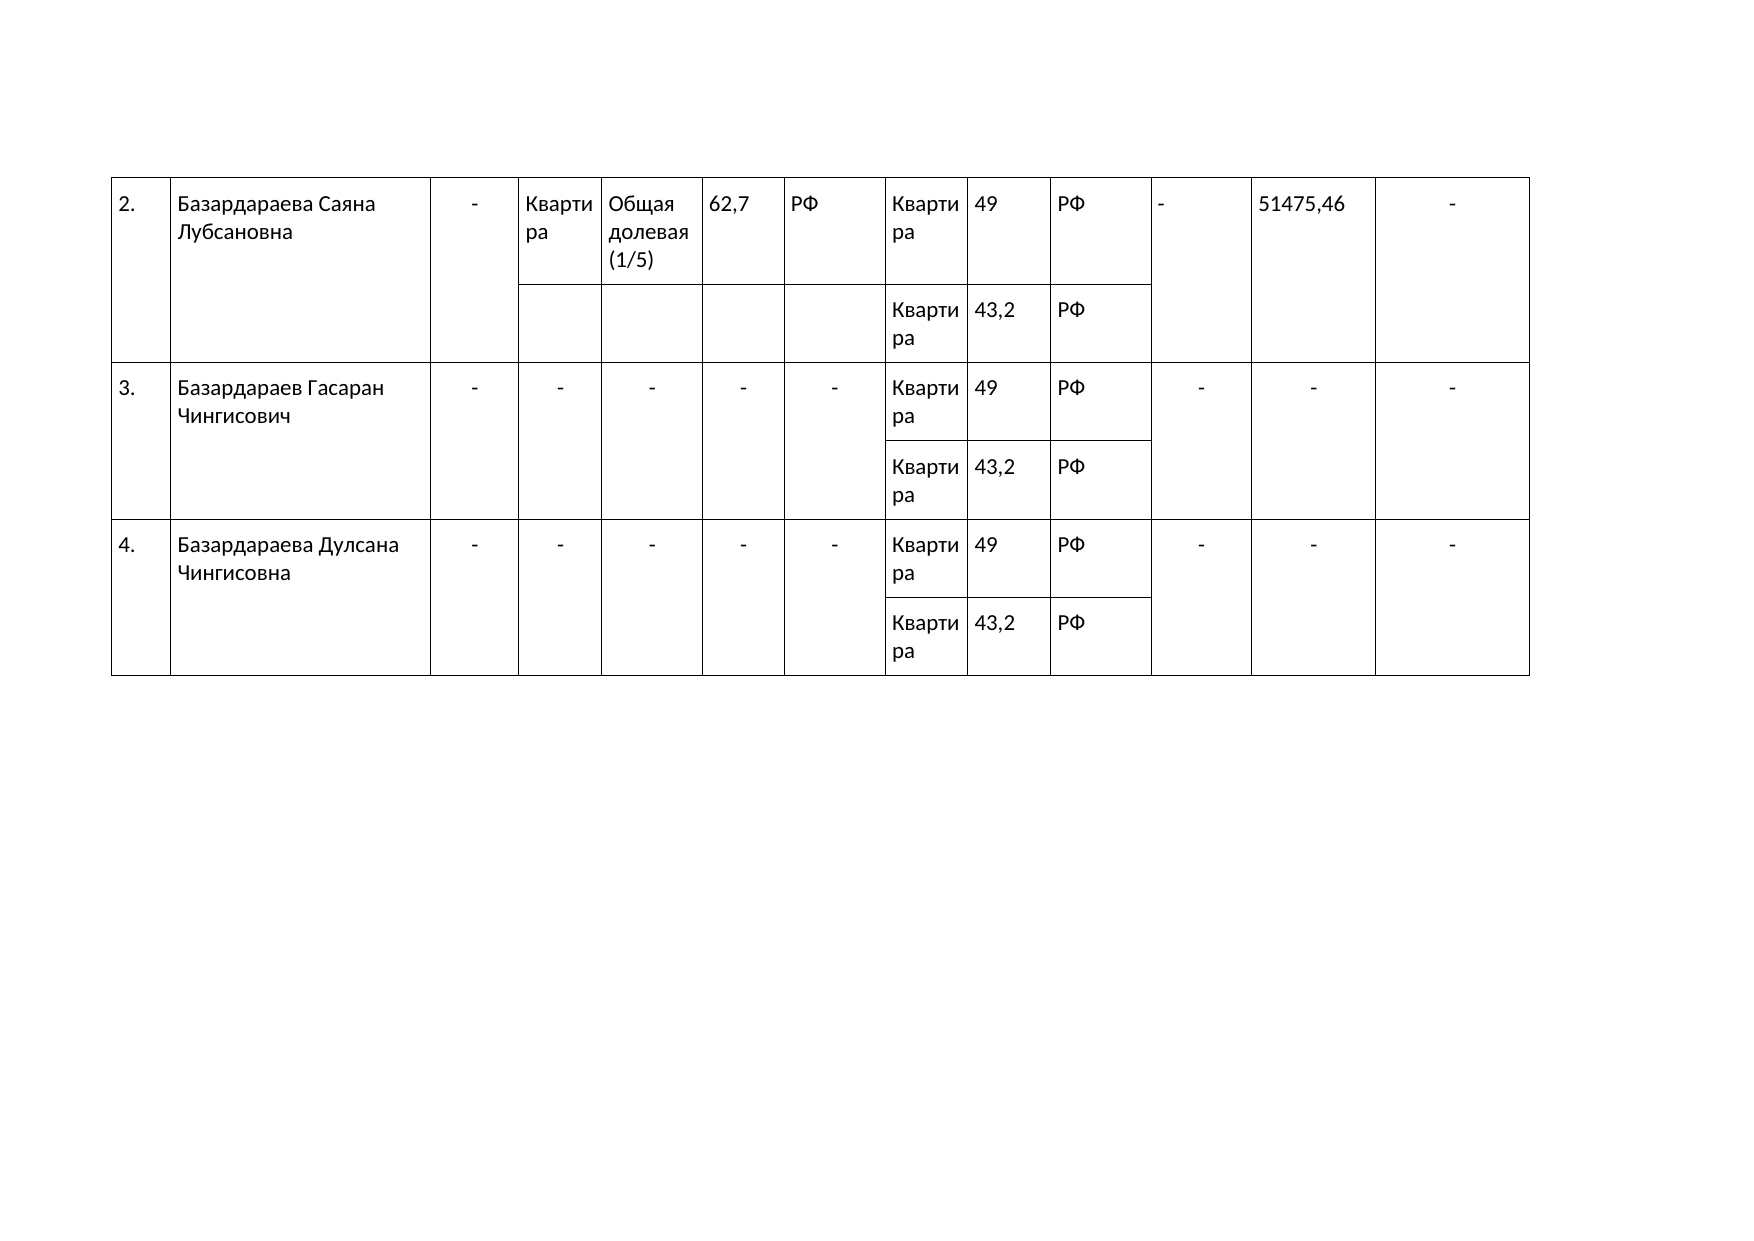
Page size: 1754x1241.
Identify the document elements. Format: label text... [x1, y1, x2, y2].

table_cell - [1376, 520, 1529, 675]
table_cell - [1152, 178, 1251, 362]
table_cell - [431, 520, 518, 675]
table_cell 43,2 [968, 285, 1050, 362]
table_cell Квартира [886, 285, 967, 362]
table_cell - [431, 178, 518, 362]
table_cell [703, 285, 784, 362]
table_cell - [785, 363, 885, 518]
table_cell - [1152, 363, 1251, 518]
table_cell - [1376, 363, 1529, 518]
table_cell 62,7 [703, 178, 784, 283]
table_cell Квартира [886, 441, 967, 518]
table_cell 2. [112, 178, 170, 362]
table_cell Общая долевая (1/5) [602, 178, 702, 283]
table_cell 49 [968, 178, 1050, 283]
table_cell - [602, 520, 702, 675]
table_cell РФ [785, 178, 885, 283]
table_cell 49 [968, 520, 1050, 597]
table_cell 49 [968, 363, 1050, 440]
table_cell 43,2 [968, 598, 1050, 675]
table_cell - [1252, 363, 1375, 518]
table_cell Базардараева Саяна Лубсановна [171, 178, 430, 362]
table_cell 4. [112, 520, 170, 675]
table_cell - [1152, 520, 1251, 675]
table_cell 51475,46 [1252, 178, 1375, 362]
table_cell [519, 285, 601, 362]
table_cell - [431, 363, 518, 518]
table_cell РФ [1051, 285, 1151, 362]
table_cell РФ [1051, 598, 1151, 675]
table_cell РФ [1051, 178, 1151, 283]
table_cell Базардараев Гасаран Чингисович [171, 363, 430, 518]
table_cell 43,2 [968, 441, 1050, 518]
table_cell Базардараева Дулсана Чингисовна [171, 520, 430, 675]
table_cell [785, 285, 885, 362]
table_cell Квартира [519, 178, 601, 283]
table_cell - [519, 520, 601, 675]
table_cell Квартира [886, 363, 967, 440]
table_cell - [519, 363, 601, 518]
table_cell 3. [112, 363, 170, 518]
table_cell - [602, 363, 702, 518]
table_cell РФ [1051, 441, 1151, 518]
table_cell - [703, 520, 784, 675]
table_cell Квартира [886, 178, 967, 283]
table_cell РФ [1051, 363, 1151, 440]
table_cell РФ [1051, 520, 1151, 597]
table_cell Квартира [886, 598, 967, 675]
table_cell [602, 285, 702, 362]
table_cell - [1376, 178, 1529, 362]
table_cell - [703, 363, 784, 518]
table_cell - [1252, 520, 1375, 675]
table_cell - [785, 520, 885, 675]
table_cell Квартира [886, 520, 967, 597]
